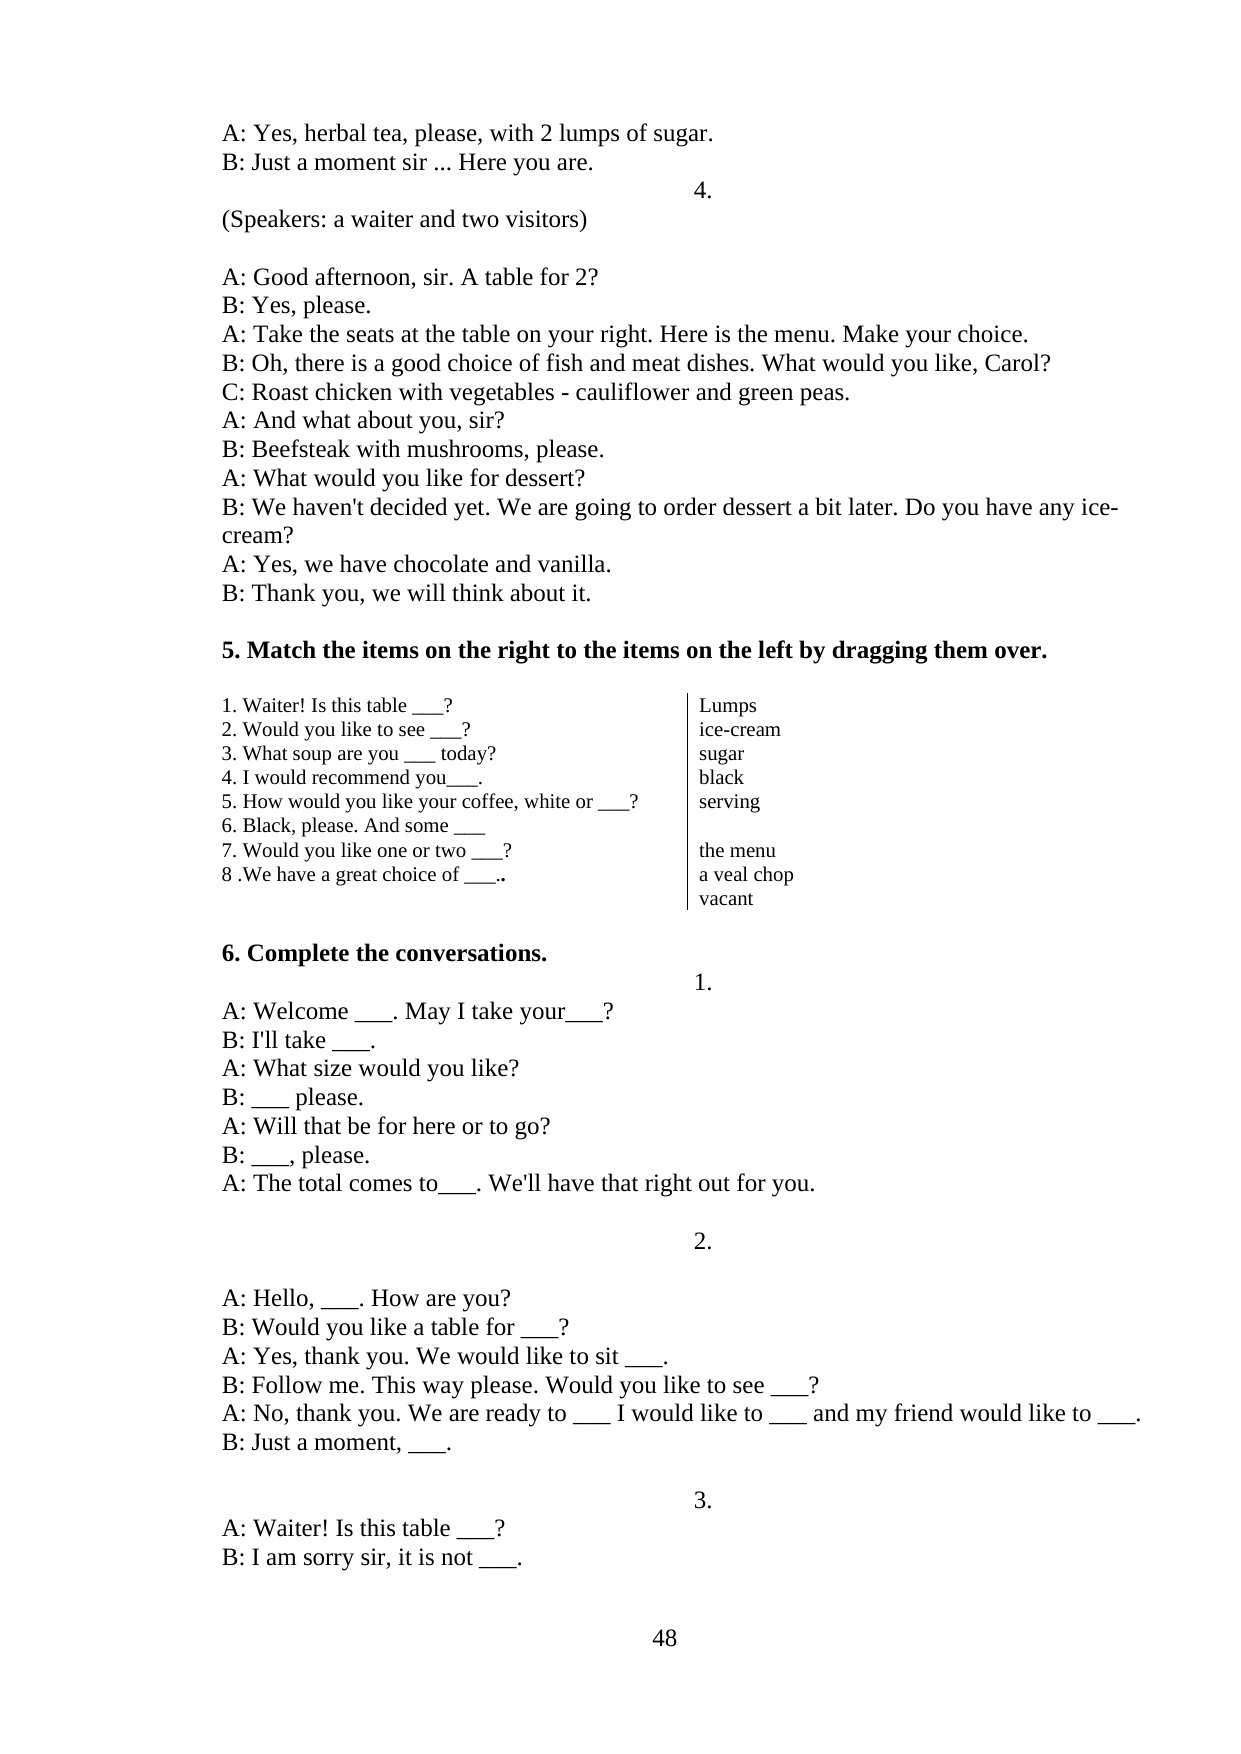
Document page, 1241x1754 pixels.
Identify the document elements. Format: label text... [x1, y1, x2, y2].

text 6. Complete the conversations. [222, 938, 1152, 967]
text A: What would you like for dessert? [222, 463, 1152, 492]
text A: What size would you like? [222, 1053, 1152, 1082]
text А: No, thank you. We are ready to ___ I would like to ___ and my friend would like to ___. [222, 1398, 1152, 1427]
text В: Just a moment, ___. [222, 1427, 1152, 1456]
text A: Will that be for here or to go? [222, 1111, 1152, 1140]
text A: And what about you, sir? [222, 406, 1152, 434]
text A: The total comes to___. We'll have that right out for you. [222, 1168, 1152, 1197]
text 5. Match the items on the right to the items on the left by dragging them over. [222, 636, 1152, 664]
text B: ___ please. [222, 1082, 1152, 1111]
text B: ___, please. [222, 1140, 1152, 1168]
text B: Just a moment sir ... Here you are. [222, 147, 1152, 176]
table_header 1. Waiter! Is this table ___? 2. Would you like to see ___? 3. What soup are you ___ today? 4. I would recommend you___. 5. How would you like your coffee, white or ___? 6. Black, please. And some ___ 7. Would you like one or two ___? 8 .We have a great choice of ___.. [210, 693, 687, 910]
text A: Waiter! Is this table ___? [222, 1513, 1152, 1542]
text 1. [664, 967, 1152, 996]
text В: Follow me. This way please. Would you like to see ___? [222, 1370, 1152, 1398]
text 4. [664, 176, 1152, 204]
text B: Beefsteak with mushrooms, please. [222, 434, 1152, 463]
text B: Yes, please. [222, 291, 1152, 319]
text B: I'll take ___. [222, 1025, 1152, 1053]
text В: Would you like a table for ___? [222, 1312, 1152, 1341]
text А: Hello, ___. How are you? [222, 1283, 1152, 1312]
text B: Oh, there is a good choice of fish and meat dishes. What would you like, Carol? [222, 348, 1152, 377]
text A: Good afternoon, sir. A table for 2? [222, 262, 1152, 291]
table_header Lumps ice-cream sugar black serving the menu a veal chop vacant [688, 693, 1163, 910]
text А: Yes, thank you. We would like to sit ___. [222, 1341, 1152, 1370]
text C: Roast chicken with vegetables - cauliflower and green peas. [222, 377, 1152, 406]
text (Speakers: a waiter and two visitors) [222, 204, 1152, 233]
text 3. [664, 1485, 1152, 1513]
text 2. [664, 1226, 1152, 1255]
text B: We haven't decided yet. We are going to order dessert a bit later. Do you have any ice-cream? [222, 492, 1152, 549]
text A: Yes, herbal tea, please, with 2 lumps of sugar. [222, 118, 1152, 147]
text A: Yes, we have chocolate and vanilla. [222, 549, 1152, 578]
text A: Welcome ___. May I take your___? [222, 996, 1152, 1025]
text A: Take the seats at the table on your right. Here is the menu. Make your choice. [222, 319, 1152, 348]
text B: I am sorry sir, it is not ___. [222, 1542, 1152, 1571]
text B: Thank you, we will think about it. [222, 578, 1152, 607]
